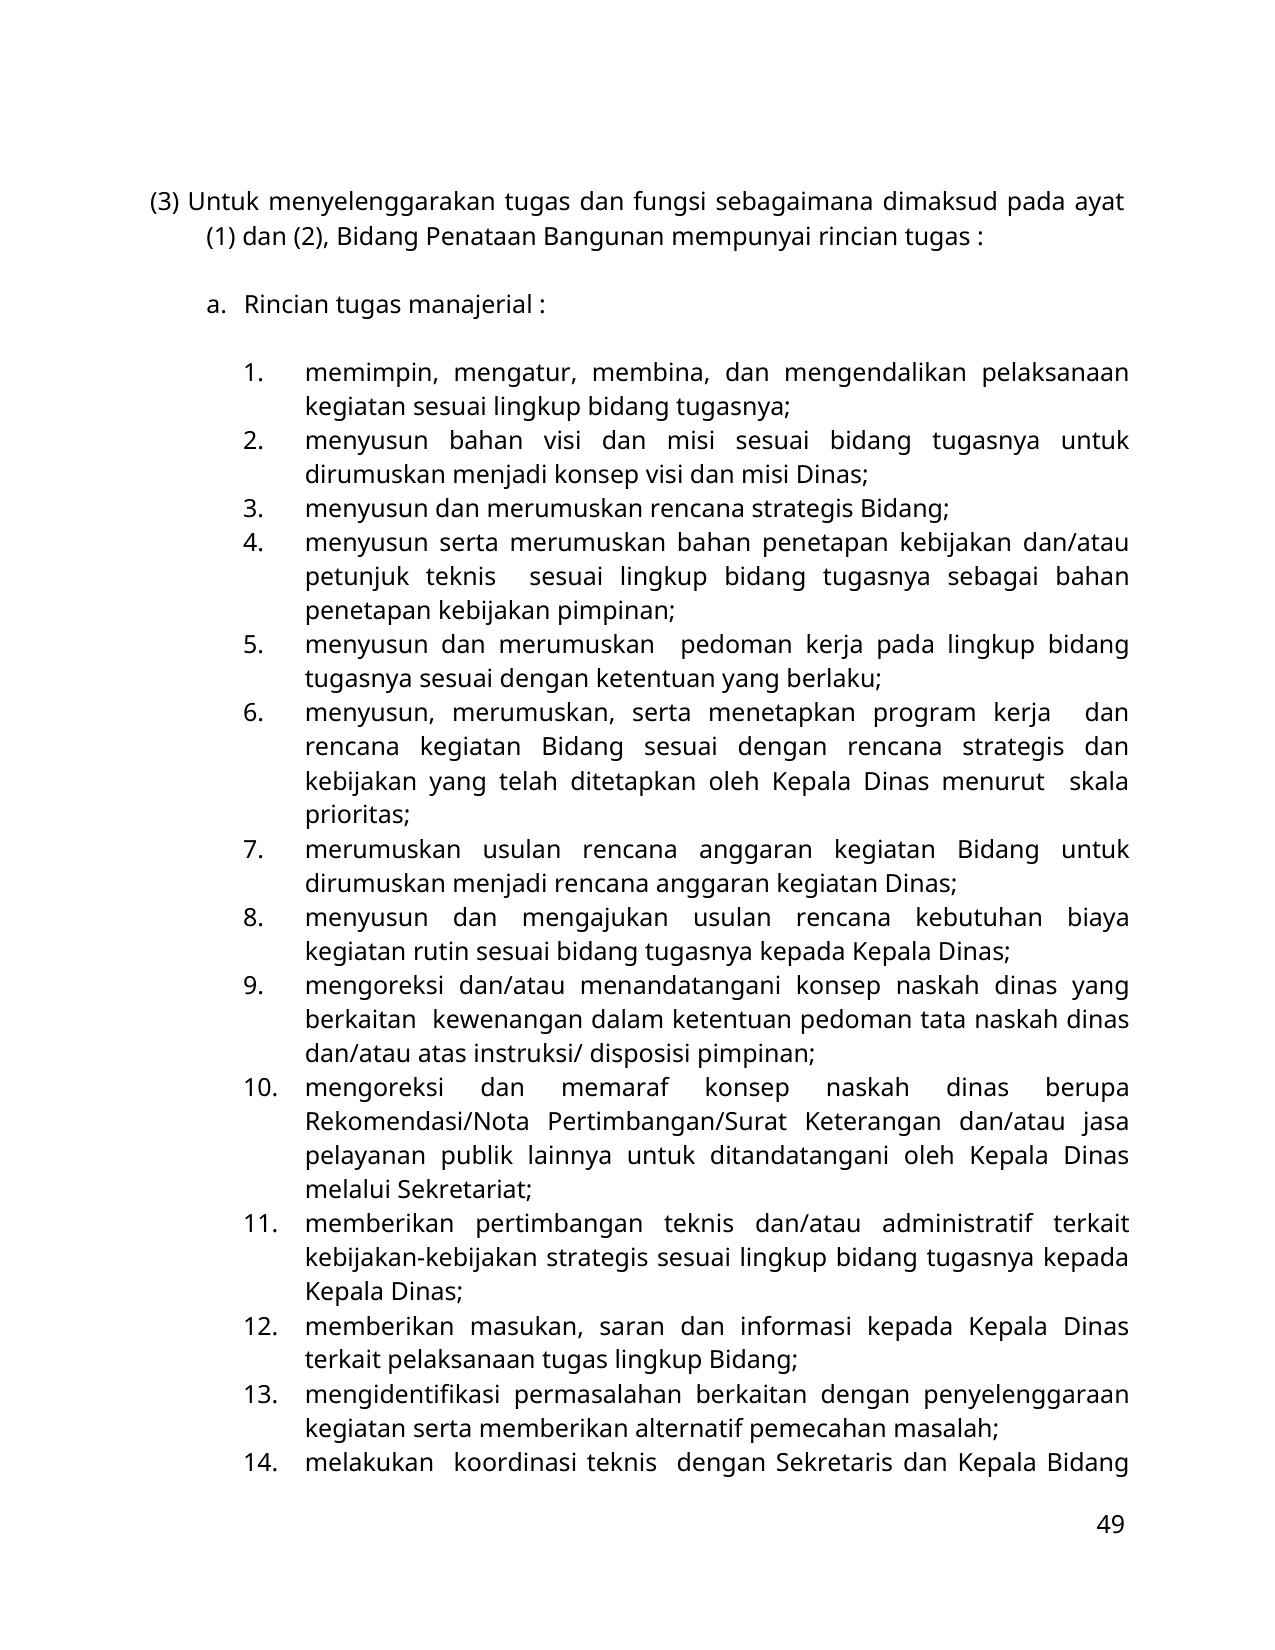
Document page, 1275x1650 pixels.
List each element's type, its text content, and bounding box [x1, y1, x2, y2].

table_cell mengidentifikasi permasalahan berkaitan dengan penyelenggaraan kegiatan serta memberikan alternatif pemecahan masalah; [293, 1376, 1142, 1444]
table_cell menyusun dan merumuskan rencana strategis Bidang; [293, 491, 1142, 525]
table_cell 6. [232, 695, 293, 831]
table_header memimpin, mengatur, membina, dan mengendalikan pelaksanaan kegiatan sesuai lingkup bidang tugasnya; [293, 354, 1142, 422]
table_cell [293, 1444, 1142, 1478]
list Rincian tugas manajerial : [206, 286, 1125, 320]
table_cell mengoreksi dan/atau menandatangani konsep naskah dinas yang berkaitan kewenangan dalam ketentuan pedoman tata naskah dinas dan/atau atas instruksi/ disposisi pimpinan; [293, 968, 1142, 1070]
table_cell menyusun, merumuskan, serta menetapkan program kerja dan rencana kegiatan Bidang sesuai dengan rencana strategis dan kebijakan yang telah ditetapkan oleh Kepala Dinas menurut skala prioritas; [293, 695, 1142, 831]
table_cell mengoreksi dan memaraf konsep naskah dinas berupa Rekomendasi/Nota Pertimbangan/Surat Keterangan dan/atau jasa pelayanan publik lainnya untuk ditandatangani oleh Kepala Dinas melalui Sekretariat; [293, 1070, 1142, 1206]
table_cell menyusun dan mengajukan usulan rencana kebutuhan biaya kegiatan rutin sesuai bidang tugasnya kepada Kepala Dinas; [293, 899, 1142, 967]
table_cell 5. [232, 627, 293, 695]
table_cell merumuskan usulan rencana anggaran kegiatan Bidang untuk dirumuskan menjadi rencana anggaran kegiatan Dinas; [293, 831, 1142, 899]
table_cell 4. [232, 525, 293, 627]
table_header 1. [232, 354, 293, 422]
table_cell menyusun serta merumuskan bahan penetapan kebijakan dan/atau petunjuk teknis sesuai lingkup bidang tugasnya sebagai bahan penetapan kebijakan pimpinan; [293, 525, 1142, 627]
table_cell memberikan pertimbangan teknis dan/atau administratif terkait kebijakan-kebijakan strategis sesuai lingkup bidang tugasnya kepada Kepala Dinas; [293, 1206, 1142, 1308]
list Untuk menyelenggarakan tugas dan fungsi sebagaimana dimaksud pada ayat (1) dan (2), Bidang Penataan Bangunan mempunyai rincian tugas : [150, 184, 1125, 252]
table_cell 10. [232, 1070, 293, 1206]
table_cell memberikan masukan, saran dan informasi kepada Kepala Dinas terkait pelaksanaan tugas lingkup Bidang; [293, 1308, 1142, 1376]
table_cell 3. [232, 491, 293, 525]
table_cell menyusun bahan visi dan misi sesuai bidang tugasnya untuk dirumuskan menjadi konsep visi dan misi Dinas; [293, 423, 1142, 491]
table_cell 13. [232, 1376, 293, 1444]
table_cell 2. [232, 423, 293, 491]
table_cell 11. [232, 1206, 293, 1308]
table_cell 14. [232, 1444, 293, 1478]
table_cell 7. [232, 831, 293, 899]
table_cell 12. [232, 1308, 293, 1376]
table_cell menyusun dan merumuskan pedoman kerja pada lingkup bidang tugasnya sesuai dengan ketentuan yang berlaku; [293, 627, 1142, 695]
table_cell 9. [232, 968, 293, 1070]
table_cell 8. [232, 899, 293, 967]
